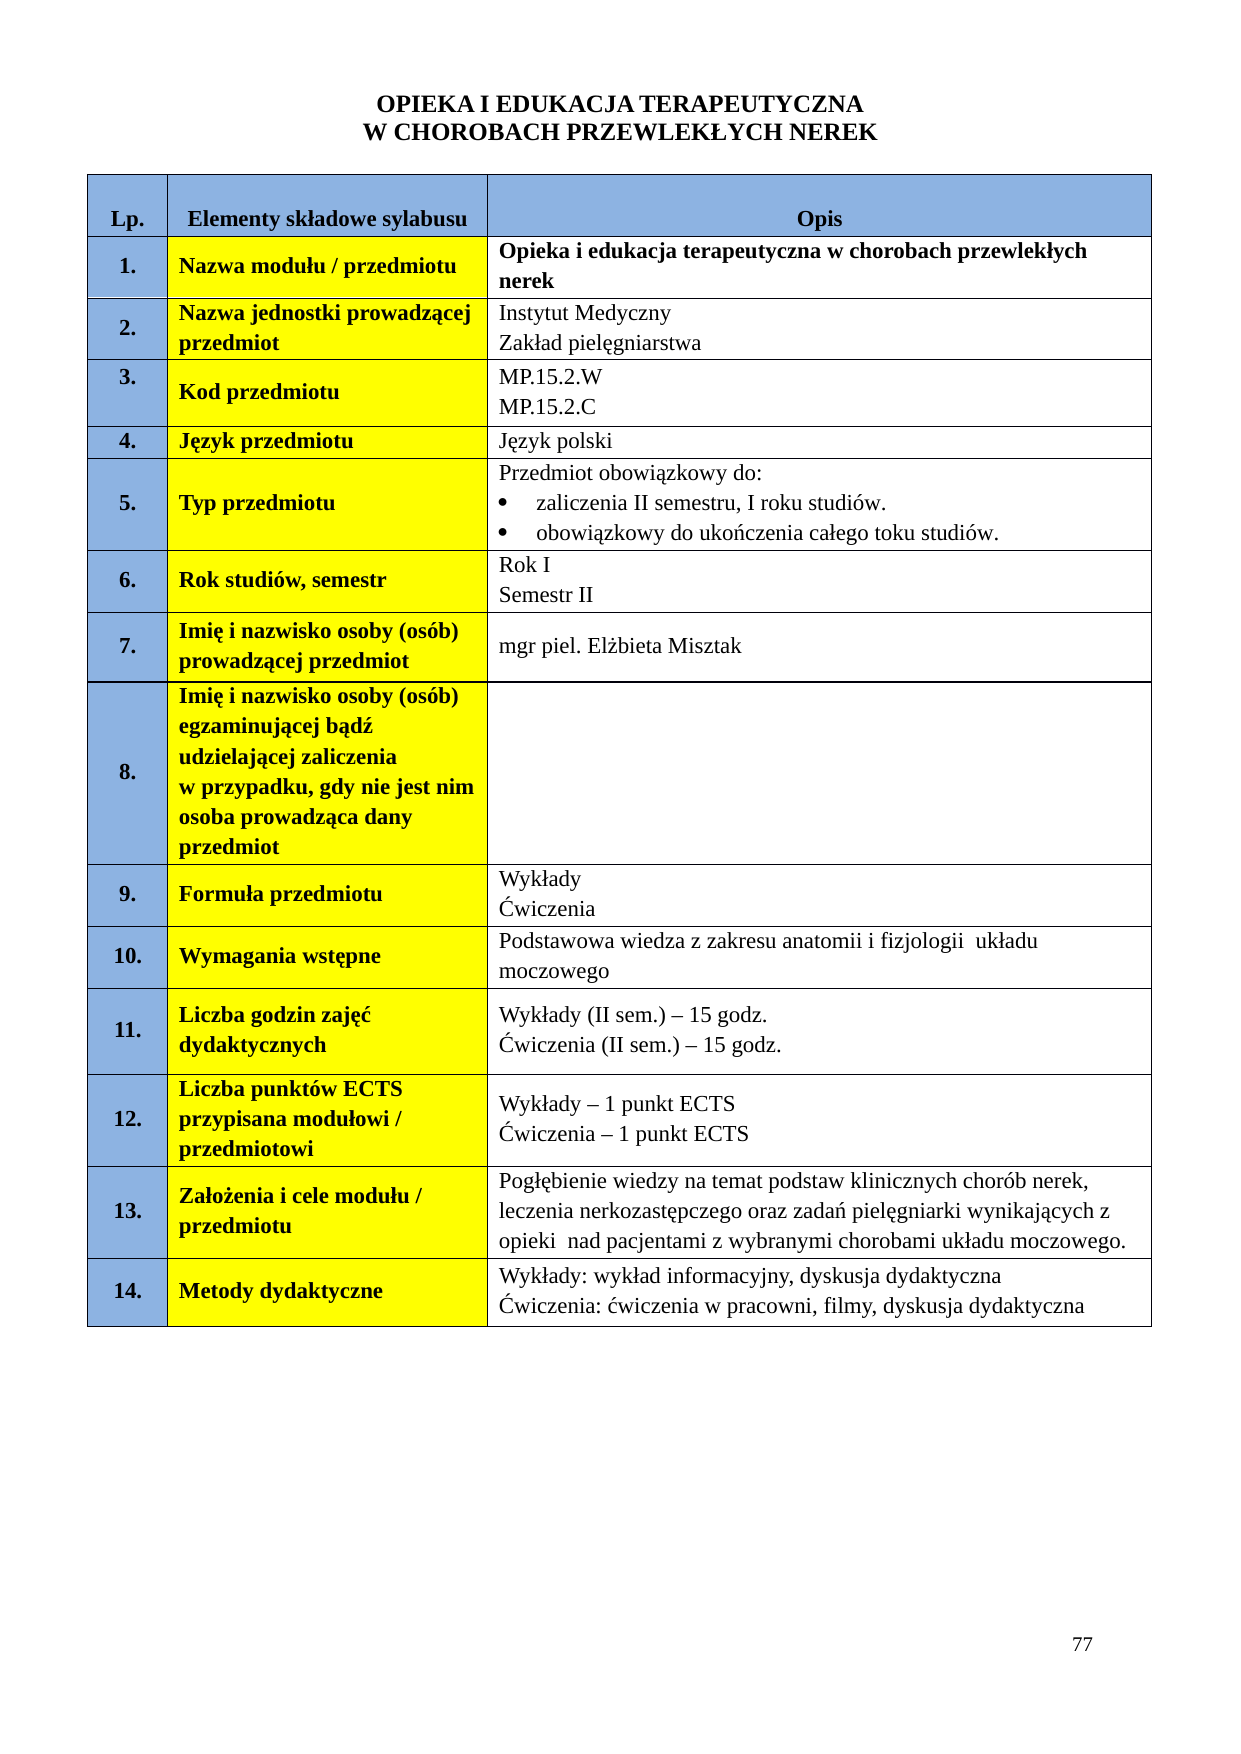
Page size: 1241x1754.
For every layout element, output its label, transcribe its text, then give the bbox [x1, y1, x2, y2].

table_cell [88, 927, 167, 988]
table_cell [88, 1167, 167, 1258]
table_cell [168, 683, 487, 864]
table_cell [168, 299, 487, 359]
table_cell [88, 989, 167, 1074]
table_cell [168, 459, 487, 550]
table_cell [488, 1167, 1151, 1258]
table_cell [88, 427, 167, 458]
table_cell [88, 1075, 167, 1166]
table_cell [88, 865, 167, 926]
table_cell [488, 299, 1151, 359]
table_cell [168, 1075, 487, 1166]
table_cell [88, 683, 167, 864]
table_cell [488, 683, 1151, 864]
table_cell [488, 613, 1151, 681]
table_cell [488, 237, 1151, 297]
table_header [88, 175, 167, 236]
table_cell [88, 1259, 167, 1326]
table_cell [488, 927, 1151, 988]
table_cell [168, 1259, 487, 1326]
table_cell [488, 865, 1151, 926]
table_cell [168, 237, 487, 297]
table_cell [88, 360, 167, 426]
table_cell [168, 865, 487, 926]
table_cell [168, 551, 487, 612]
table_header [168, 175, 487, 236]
text W CHOROBACH PRZEWLEKŁYCH NEREK [148, 117, 1092, 146]
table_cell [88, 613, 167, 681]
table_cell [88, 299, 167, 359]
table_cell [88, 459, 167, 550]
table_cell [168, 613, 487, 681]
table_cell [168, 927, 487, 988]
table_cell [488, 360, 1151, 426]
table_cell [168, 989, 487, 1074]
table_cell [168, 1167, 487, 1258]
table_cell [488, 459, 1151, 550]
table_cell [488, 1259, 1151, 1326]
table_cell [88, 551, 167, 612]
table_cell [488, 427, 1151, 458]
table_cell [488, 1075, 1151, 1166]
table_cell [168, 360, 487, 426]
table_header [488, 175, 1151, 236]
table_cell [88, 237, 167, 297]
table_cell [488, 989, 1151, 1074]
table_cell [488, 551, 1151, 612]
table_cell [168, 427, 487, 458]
text OPIEKA I EDUKACJA TERAPEUTYCZNA [148, 89, 1092, 117]
